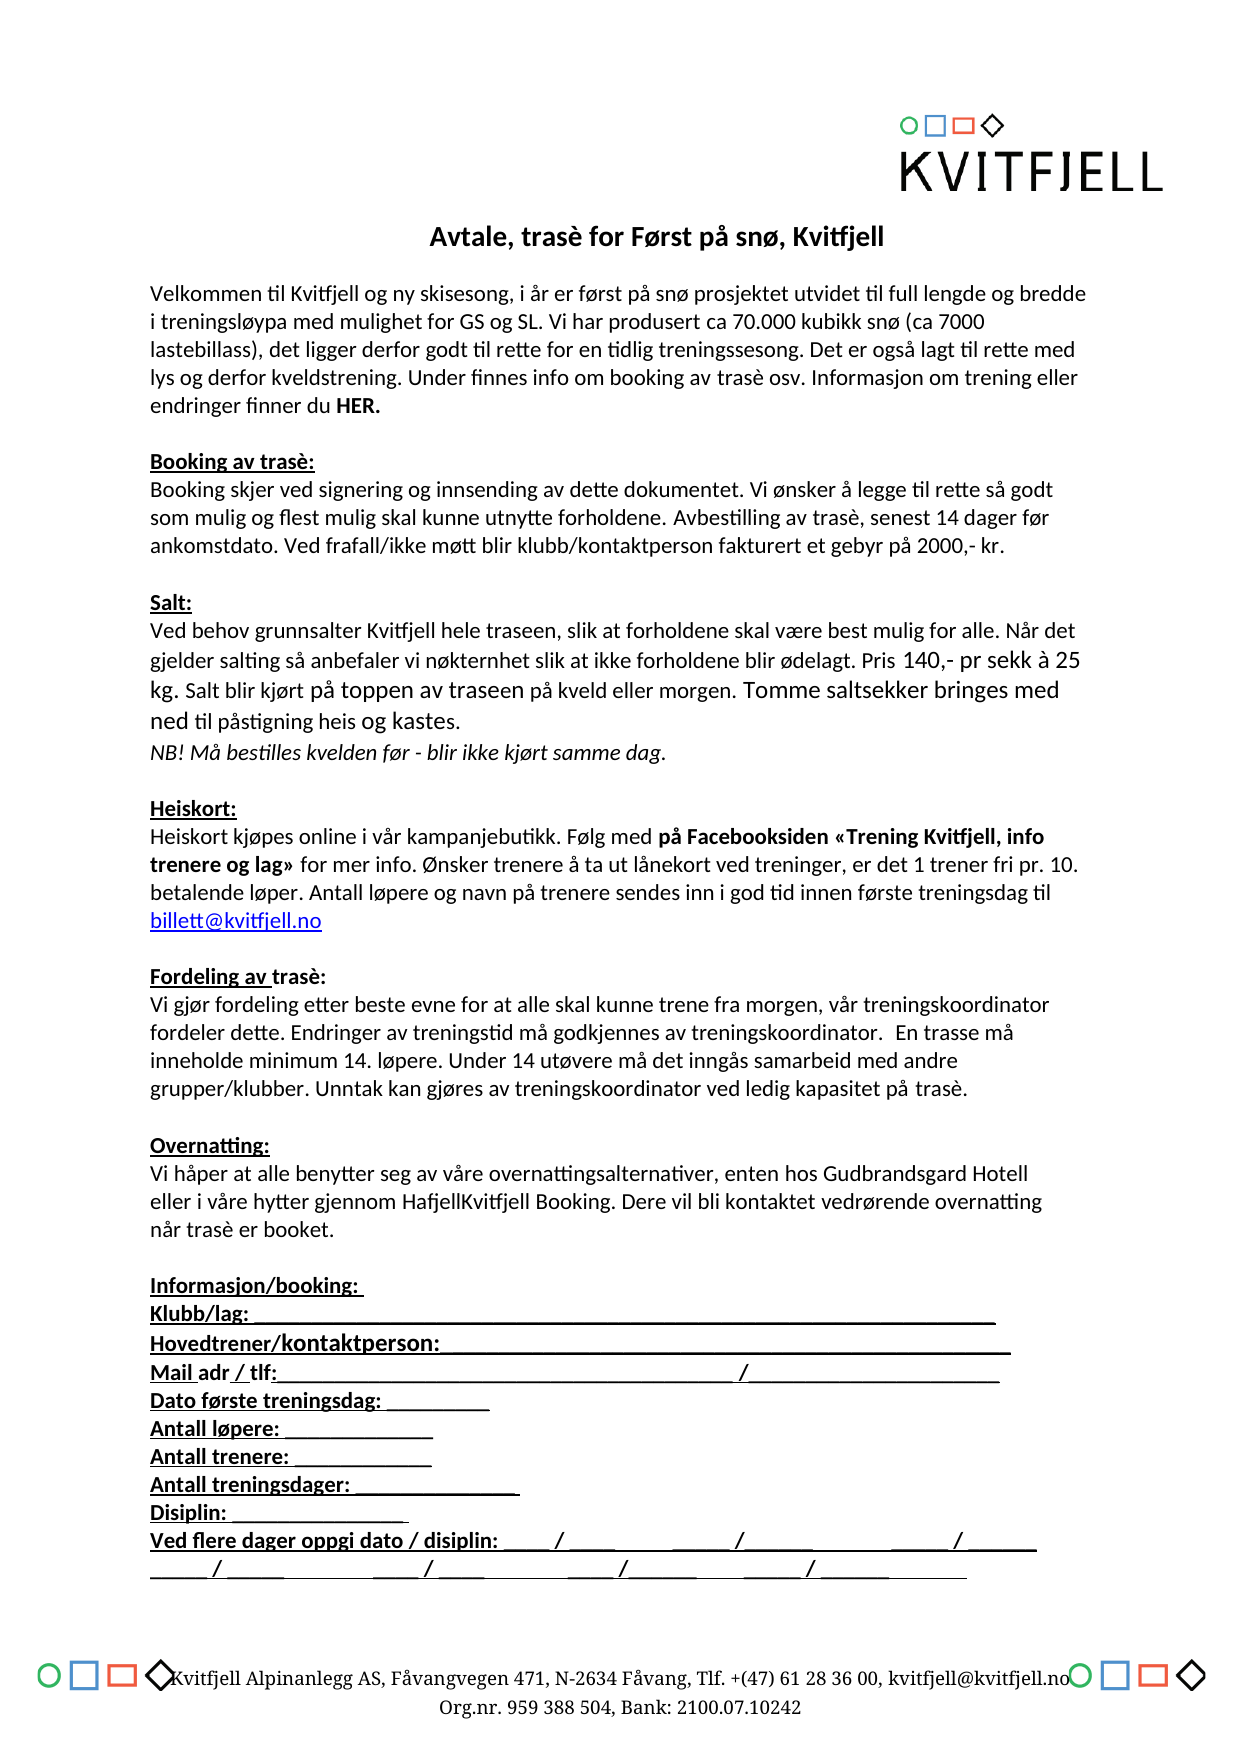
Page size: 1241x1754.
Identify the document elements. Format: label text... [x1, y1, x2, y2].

text Overnatting: Vi håper at alle benytter seg av våre overnattingsalternativer, enten hos Gudbrandsgard Hotell eller i våre hytter gjennom HafjellKvitfjell Booking. Dere vil bli kontaktet vedrørende overnatting når trasè er booket. Informasjon/booking: Klubb/lag: _________________________________________________________________ Hovedtrener/kontaktperson:__________________________________________________ Mail adr / tlf:________________________________________ /______________________ Dato første treningsdag: _________ Antall løpere: _____________ Antall trenere: ____________ Antall treningsdager: ______________ Disiplin: _______________ Ved flere dager oppgi dato / disiplin: ____ / ____ _____ /______ _____ / ______ _____ / _____ ____ / ____ ____ /______ _____ / ______ [150, 1131, 1090, 1582]
text Fordeling av trasè: Vi gjør fordeling etter beste evne for at alle skal kunne trene fra morgen, vår treningskoordinator fordeler dette. Endringer av treningstid må godkjennes av treningskoordinator. En trasse må inneholde minimum 14. løpere. Under 14 utøvere må det inngås samarbeid med andre grupper/klubber. Unntak kan gjøres av treningskoordinator ved ledig kapasitet på trasè. [150, 962, 1090, 1131]
text Booking av trasè: Booking skjer ved signering og innsending av dette dokumentet. Vi ønsker å legge til rette så godt som mulig og flest mulig skal kunne utnytte forholdene. Avbestilling av trasè, senest 14 dager før ankomstdato. Ved frafall/ikke møtt blir klubb/kontaktperson fakturert et gebyr på 2000,- kr. [150, 447, 1090, 588]
text Velkommen til Kvitfjell og ny skisesong, i år er først på snø prosjektet utvidet til full lengde og bredde i treningsløypa med mulighet for GS og SL. Vi har produsert ca 70.000 kubikk snø (ca 7000 lastebillass), det ligger derfor godt til rette for en tidlig treningssesong. Det er også lagt til rette med lys og derfor kveldstrening. Under finnes info om booking av trasè osv. Informasjon om trening eller endringer finner du HER. [150, 279, 1090, 419]
text Salt: Ved behov grunnsalter Kvitfjell hele traseen, slik at forholdene skal være best mulig for alle. Når det gjelder salting så anbefaler vi nøkternhet slik at ikke forholdene blir ødelagt. Pris 140,- pr sekk à 25 kg. Salt blir kjørt på toppen av traseen på kveld eller morgen. Tomme saltsekker bringes med ned til påstigning heis og kastes. NB! Må bestilles kvelden før - blir ikke kjørt samme dag. [150, 588, 1090, 766]
text Heiskort: Heiskort kjøpes online i vår kampanjebutikk. Følg med på Facebooksiden «Trening Kvitfjell, info trenere og lag» for mer info. Ønsker trenere å ta ut lånekort ved treninger, er det 1 trener fri pr. 10. betalende løper. Antall løpere og navn på trenere sendes inn i god tid innen første treningsdag til billett@kvitfjell.no [150, 794, 1090, 934]
text Avtale, trasè for Først på snø, Kvitfjell [150, 218, 1090, 253]
